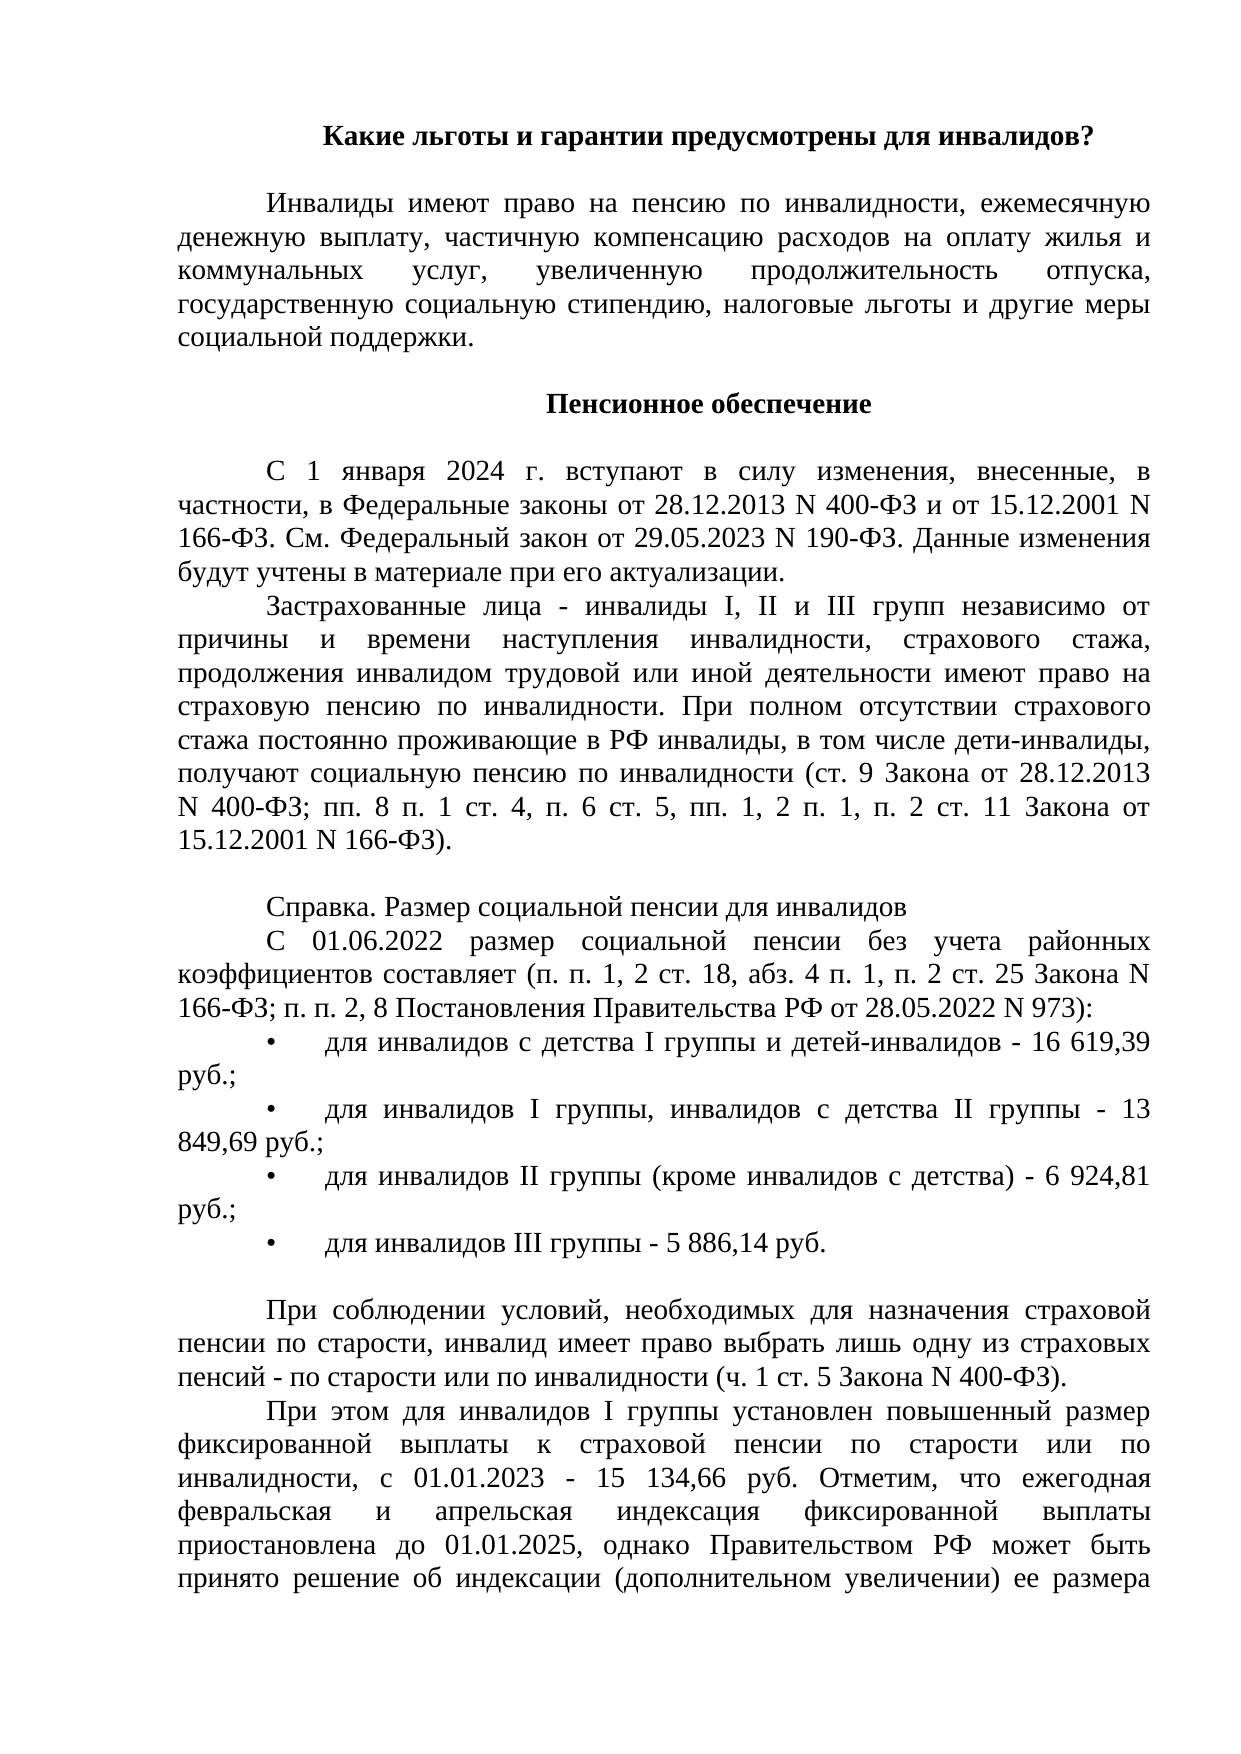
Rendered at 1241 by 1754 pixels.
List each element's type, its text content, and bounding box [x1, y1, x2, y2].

text • для инвалидов III группы - 5 886,14 руб. [177, 1225, 1152, 1258]
text Инвалиды имеют право на пенсию по инвалидности, ежемесячную денежную выплату, частичную компенсацию расходов на оплату жилья и коммунальных услуг, увеличенную продолжительность отпуска, государственную социальную стипендию, налоговые льготы и другие меры социальной поддержки. [177, 185, 1152, 353]
text Какие льготы и гарантии предусмотрены для инвалидов? [177, 118, 1152, 152]
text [177, 1393, 1152, 1594]
text Пенсионное обеспечение [177, 386, 1152, 420]
text С 01.06.2022 размер социальной пенсии без учета районных коэффициентов составляет (п. п. 1, 2 ст. 18, абз. 4 п. 1, п. 2 ст. 25 Закона N 166-ФЗ; п. п. 2, 8 Постановления Правительства РФ от 28.05.2022 N 973): [177, 923, 1152, 1024]
text С 1 января 2024 г. вступают в силу изменения, внесенные, в частности, в Федеральные законы от 28.12.2013 N 400-ФЗ и от 15.12.2001 N 166-ФЗ. См. Федеральный закон от 29.05.2023 N 190-ФЗ. Данные изменения будут учтены в материале при его актуализации. [177, 453, 1152, 588]
text Справка. Размер социальной пенсии для инвалидов [177, 889, 1152, 923]
text При соблюдении условий, необходимых для назначения страховой пенсии по старости, инвалид имеет право выбрать лишь одну из страховых пенсий - по старости или по инвалидности (ч. 1 ст. 5 Закона N 400-ФЗ). [177, 1292, 1152, 1393]
text Застрахованные лица - инвалиды I, II и III групп независимо от причины и времени наступления инвалидности, страхового стажа, продолжения инвалидом трудовой или иной деятельности имеют право на страховую пенсию по инвалидности. При полном отсутствии страхового стажа постоянно проживающие в РФ инвалиды, в том числе дети-инвалиды, получают социальную пенсию по инвалидности (ст. 9 Закона от 28.12.2013 N 400-ФЗ; пп. 8 п. 1 ст. 4, п. 6 ст. 5, пп. 1, 2 п. 1, п. 2 ст. 11 Закона от 15.12.2001 N 166-ФЗ). [177, 588, 1152, 856]
text • для инвалидов II группы (кроме инвалидов с детства) - 6 924,81 руб.; [177, 1158, 1152, 1225]
text • для инвалидов с детства I группы и детей-инвалидов - 16 619,39 руб.; [177, 1024, 1152, 1091]
text • для инвалидов I группы, инвалидов с детства II группы - 13 849,69 руб.; [177, 1091, 1152, 1158]
